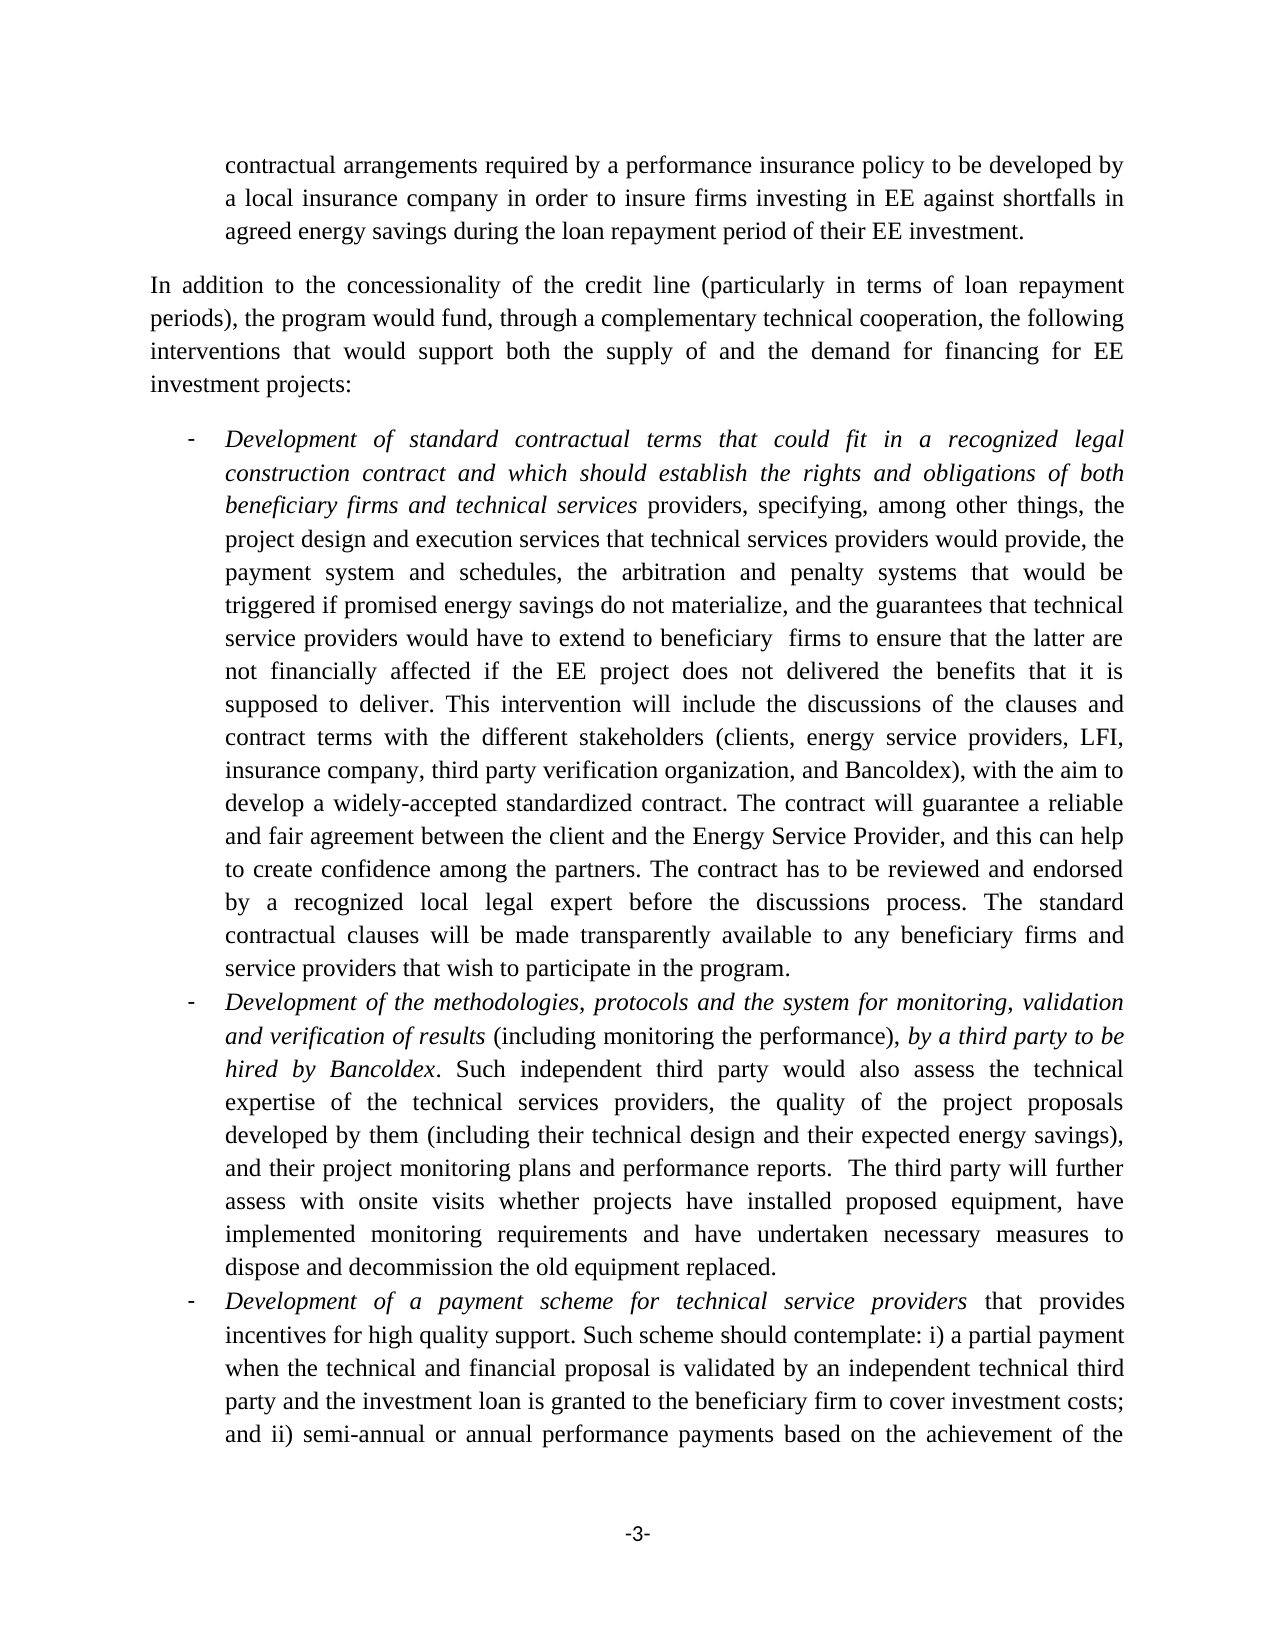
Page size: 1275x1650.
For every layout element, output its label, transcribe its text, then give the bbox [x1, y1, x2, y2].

list Development of the methodologies, protocols and the system for monitoring, validation and verification of results (including monitoring the performance), by a third party to be hired by Bancoldex. Such independent third party would also assess the technical expertise of the technical services providers, the quality of the project proposals developed by them (including their technical design and their expected energy savings), and their project monitoring plans and performance reports. The third party will further assess with onsite visits whether projects have installed proposed equipment, have implemented monitoring requirements and have undertaken necessary measures to dispose and decommission the old equipment replaced. [187, 986, 1125, 1281]
list Development of standard contractual terms that could fit in a recognized legal construction contract and which should establish the rights and obligations of both beneficiary firms and technical services providers, specifying, among other things, the project design and execution services that technical services providers would provide, the payment system and schedules, the arbitration and penalty systems that would be triggered if promised energy savings do not materialize, and the guarantees that technical service providers would have to extend to beneficiary firms to ensure that the latter are not financially affected if the EE project does not delivered the benefits that it is supposed to deliver. This intervention will include the discussions of the clauses and contract terms with the different stakeholders (clients, energy service providers, LFI, insurance company, third party verification organization, and Bancoldex), with the aim to develop a widely-accepted standardized contract. The contract will guarantee a reliable and fair agreement between the client and the Energy Service Provider, and this can help to create confidence among the partners. The contract has to be reviewed and endorsed by a recognized local legal expert before the discussions process. The standard contractual clauses will be made transparently available to any beneficiary firms and service providers that wish to participate in the program. [187, 423, 1125, 982]
text In addition to the concessionality of the credit line (particularly in terms of loan repayment periods), the program would fund, through a complementary technical cooperation, the following interventions that would support both the supply of and the demand for financing for EE investment projects: [150, 270, 1125, 398]
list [187, 150, 1125, 245]
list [187, 1285, 1125, 1447]
